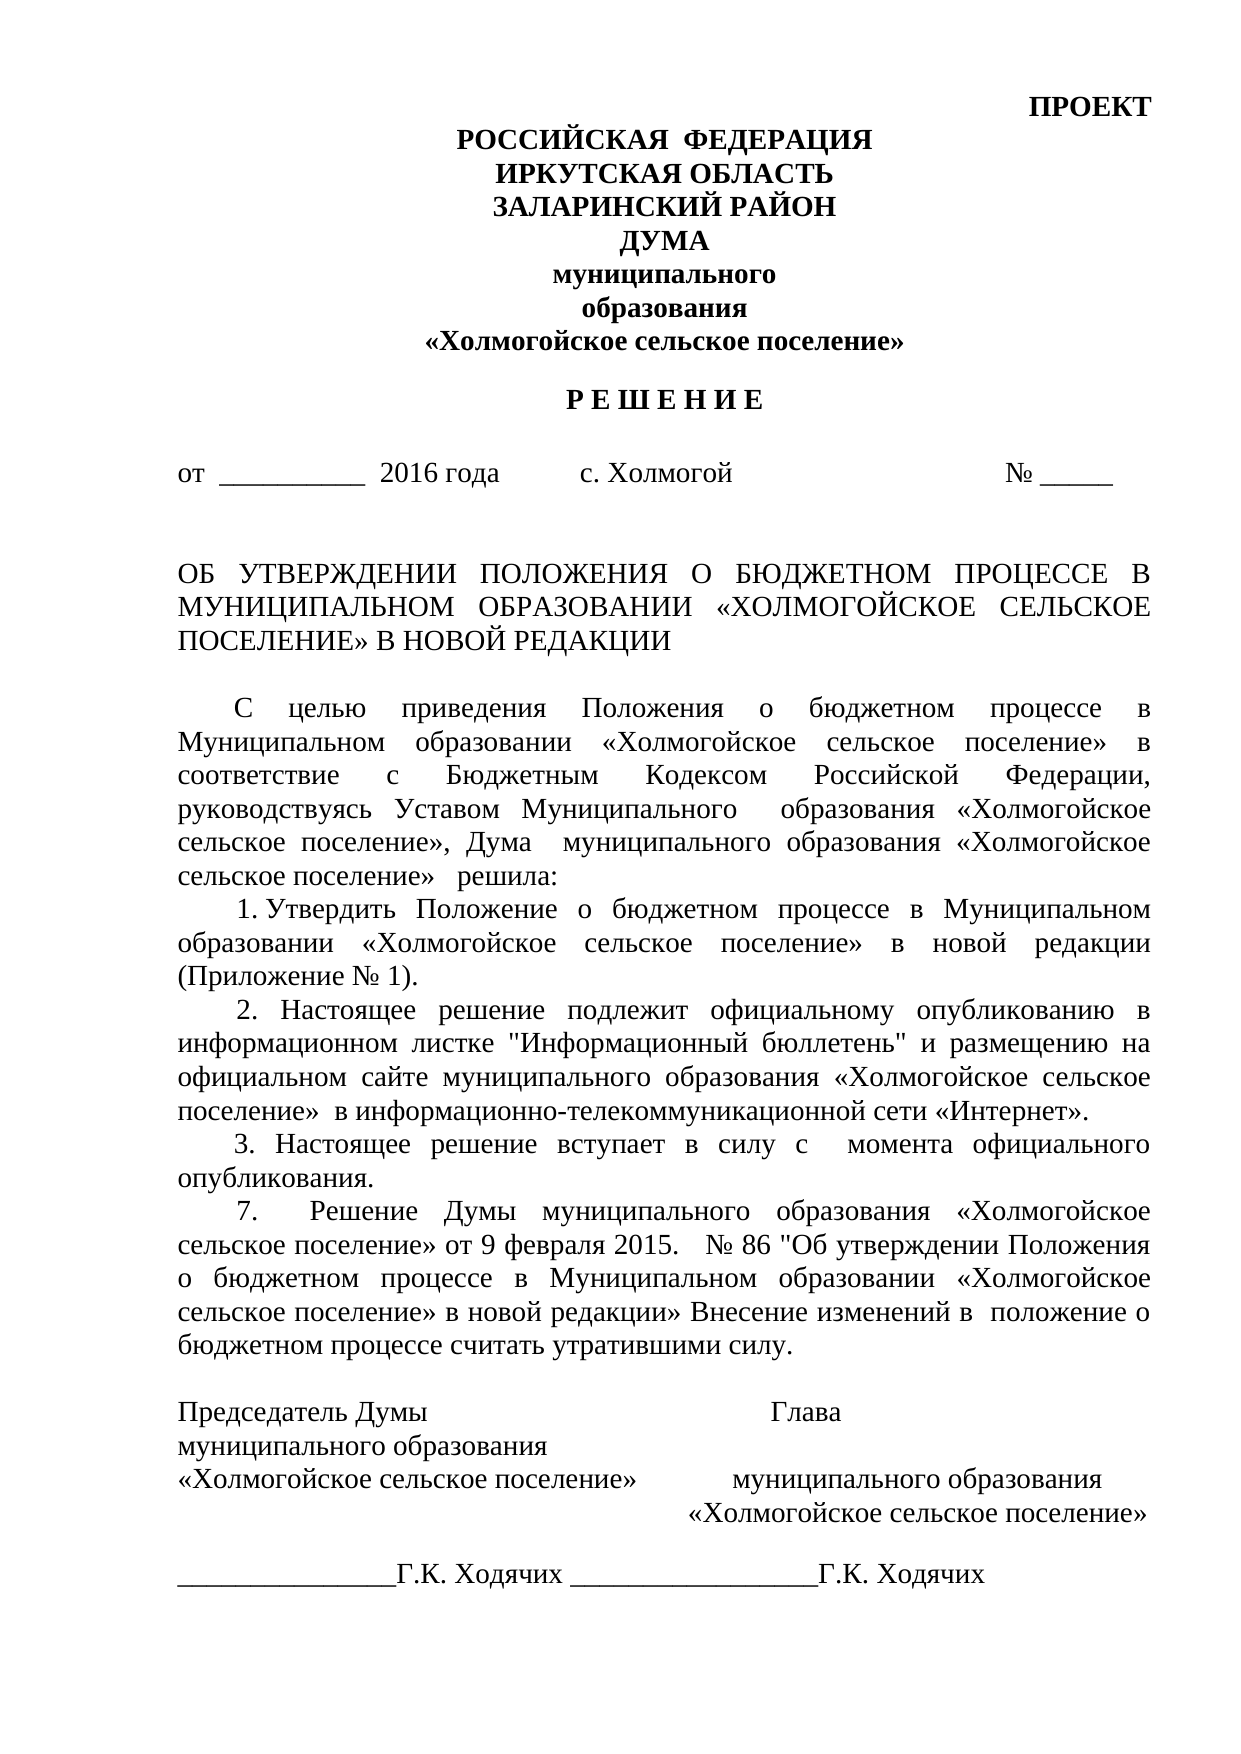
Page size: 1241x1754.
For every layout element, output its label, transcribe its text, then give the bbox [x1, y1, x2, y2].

text от __________ 2016 года с. Холмогой № _____ [177, 455, 1152, 489]
text _______________Г.К. Ходячих _________________Г.К. Ходячих [177, 1557, 1152, 1590]
text образования [177, 290, 1152, 323]
text ОБ УТВЕРЖДЕНИИ ПОЛОЖЕНИЯ О БЮДЖЕТНОМ ПРОЦЕССЕ В МУНИЦИПАЛЬНОМ ОБРАЗОВАНИИ «ХОЛМОГОЙСКОЕ СЕЛЬСКОЕ ПОСЕЛЕНИЕ» В НОВОЙ РЕДАКЦИИ [177, 556, 1152, 657]
text «Холмогойское сельское поселение» [177, 1495, 1152, 1529]
text РОССИЙСКАЯ ФЕДЕРАЦИЯ [177, 122, 1152, 156]
text 7. Решение Думы муниципального образования «Холмогойское сельское поселение» от 9 февраля 2015. № 86 "Об утверждении Положения о бюджетном процессе в Муниципальном образовании «Холмогойское сельское поселение» в новой редакции» Внесение изменений в положение о бюджетном процессе считать утратившими силу. [177, 1193, 1152, 1361]
list Утвердить Положение о бюджетном процессе в Муниципальном образовании «Холмогойское сельское поселение» в новой редакции (Приложение № 1). [177, 891, 1152, 992]
text 3. Настоящее решение вступает в силу с момента официального опубликования. [177, 1126, 1152, 1193]
text Председатель Думы Глава [177, 1394, 1152, 1428]
text Р Е Ш Е Н И Е [177, 382, 1152, 416]
text муниципального образования [177, 1428, 1152, 1462]
text 2. Настоящее решение подлежит официальному опубликованию в информационном листке "Информационный бюллетень" и размещению на официальном сайте муниципального образования «Холмогойское сельское поселение» в информационно-телекоммуникационной сети «Интернет». [177, 992, 1152, 1126]
text ЗАЛАРИНСКИЙ РАЙОН [177, 189, 1152, 223]
text «Холмогойское сельское поселение» муниципального образования [177, 1462, 1152, 1495]
text ПРОЕКТ [177, 89, 1152, 122]
text ИРКУТСКАЯ ОБЛАСТЬ [177, 156, 1152, 189]
text «Холмогойское сельское поселение» [177, 323, 1152, 357]
text С целью приведения Положения о бюджетном процессе в Муниципальном образовании «Холмогойское сельское поселение» в соответствие с Бюджетным Кодексом Российской Федерации, руководствуясь Уставом Муниципального образования «Холмогойское сельское поселение», Дума муниципального образования «Холмогойское сельское поселение» решила: [177, 690, 1152, 891]
text муниципального [177, 256, 1152, 290]
text ДУМА [177, 223, 1152, 256]
